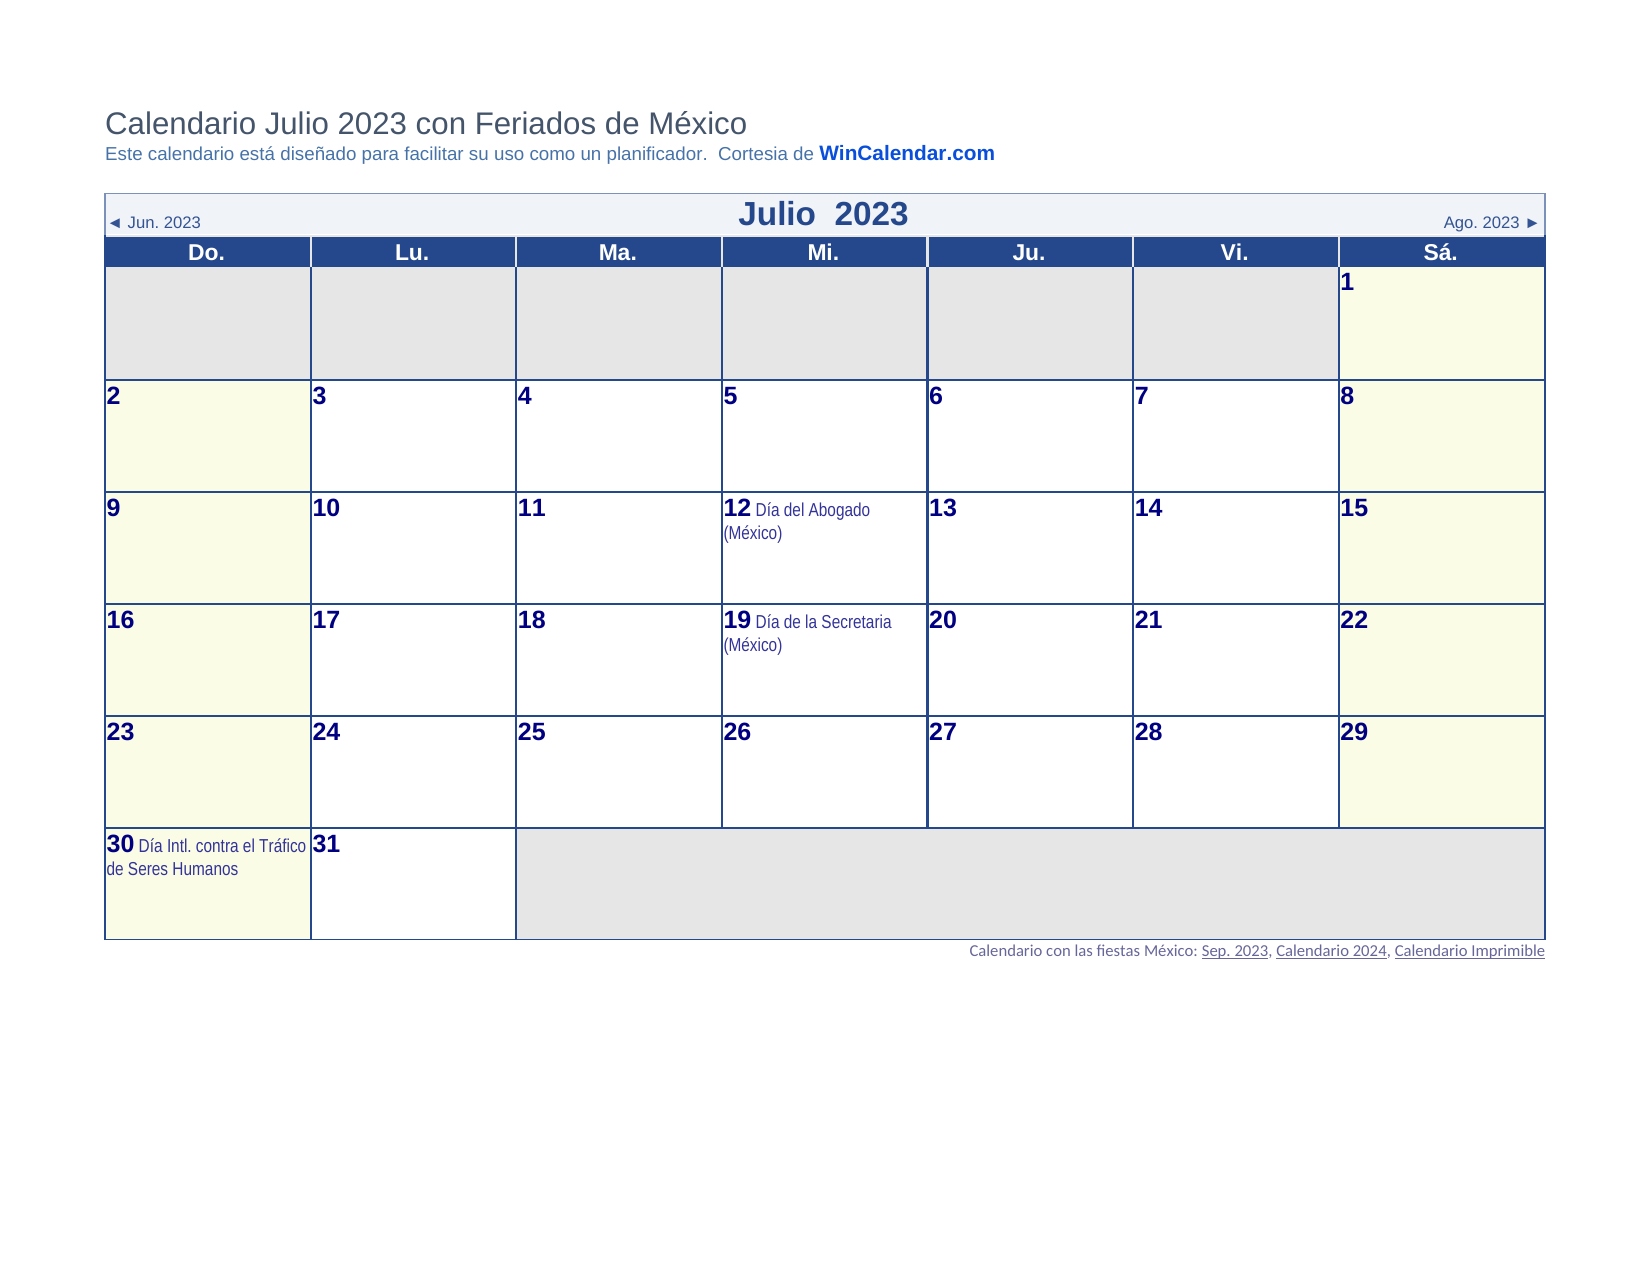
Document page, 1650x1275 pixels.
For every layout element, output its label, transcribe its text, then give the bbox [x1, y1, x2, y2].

table_cell 19 Día de la Secretaria (México) [723, 605, 926, 715]
table_cell 3 [312, 381, 515, 491]
table_cell Ju. [929, 237, 1132, 267]
table_cell 31 [312, 829, 515, 939]
table_header Ago. 2023 ► [1339, 194, 1544, 234]
table_cell 22 [1340, 605, 1544, 715]
table_cell 20 [929, 605, 1132, 715]
table_cell Ma. [517, 237, 721, 267]
table_cell 18 [517, 605, 721, 715]
table_cell 5 [723, 381, 926, 491]
table_cell 27 [929, 717, 1132, 827]
table_cell Mi. [723, 237, 926, 267]
table_cell 12 Día del Abogado (México) [723, 493, 926, 603]
table_cell 8 [1340, 381, 1544, 491]
table_cell 24 [312, 717, 515, 827]
table_cell Do. [106, 237, 310, 267]
table_cell [723, 267, 926, 379]
table_cell 1 [1340, 267, 1544, 379]
table_cell Sá. [1340, 237, 1544, 267]
text Calendario Julio 2023 con Feriados de México Este calendario está diseñado para facilitar su uso como un planificador. Cortesia de WinCalendar.com [105, 105, 1545, 193]
table_cell Vi. [1134, 237, 1338, 267]
table_cell [929, 267, 1132, 379]
table_cell [106, 267, 310, 379]
table_cell 10 [312, 493, 515, 603]
table_cell 25 [517, 717, 721, 827]
table_cell 21 [1134, 605, 1338, 715]
table_cell 28 [1134, 717, 1338, 827]
table_cell 11 [517, 493, 721, 603]
table_cell 9 [106, 493, 310, 603]
table_cell 17 [312, 605, 515, 715]
table_cell [517, 829, 1544, 939]
table_cell [1134, 267, 1338, 379]
text Calendario con las fiestas México: Sep. 2023, Calendario 2024, Calendario Imprimible [105, 940, 1545, 960]
table_cell [517, 267, 721, 379]
table_cell [312, 267, 515, 379]
table_header Julio 2023 [311, 194, 1339, 234]
table_header ◄ Jun. 2023 [106, 194, 311, 234]
table_cell 4 [517, 381, 721, 491]
table_cell 29 [1340, 717, 1544, 827]
table_cell 16 [106, 605, 310, 715]
table_cell 6 [929, 381, 1132, 491]
table_cell 7 [1134, 381, 1338, 491]
table_cell 23 [106, 717, 310, 827]
table_cell 30 Día Intl. contra el Tráfico de Seres Humanos [106, 829, 310, 939]
table_cell 15 [1340, 493, 1544, 603]
table_cell 13 [929, 493, 1132, 603]
table_cell 14 [1134, 493, 1338, 603]
table_cell 2 [106, 381, 310, 491]
table_cell Lu. [312, 237, 515, 267]
table_cell 26 [723, 717, 926, 827]
